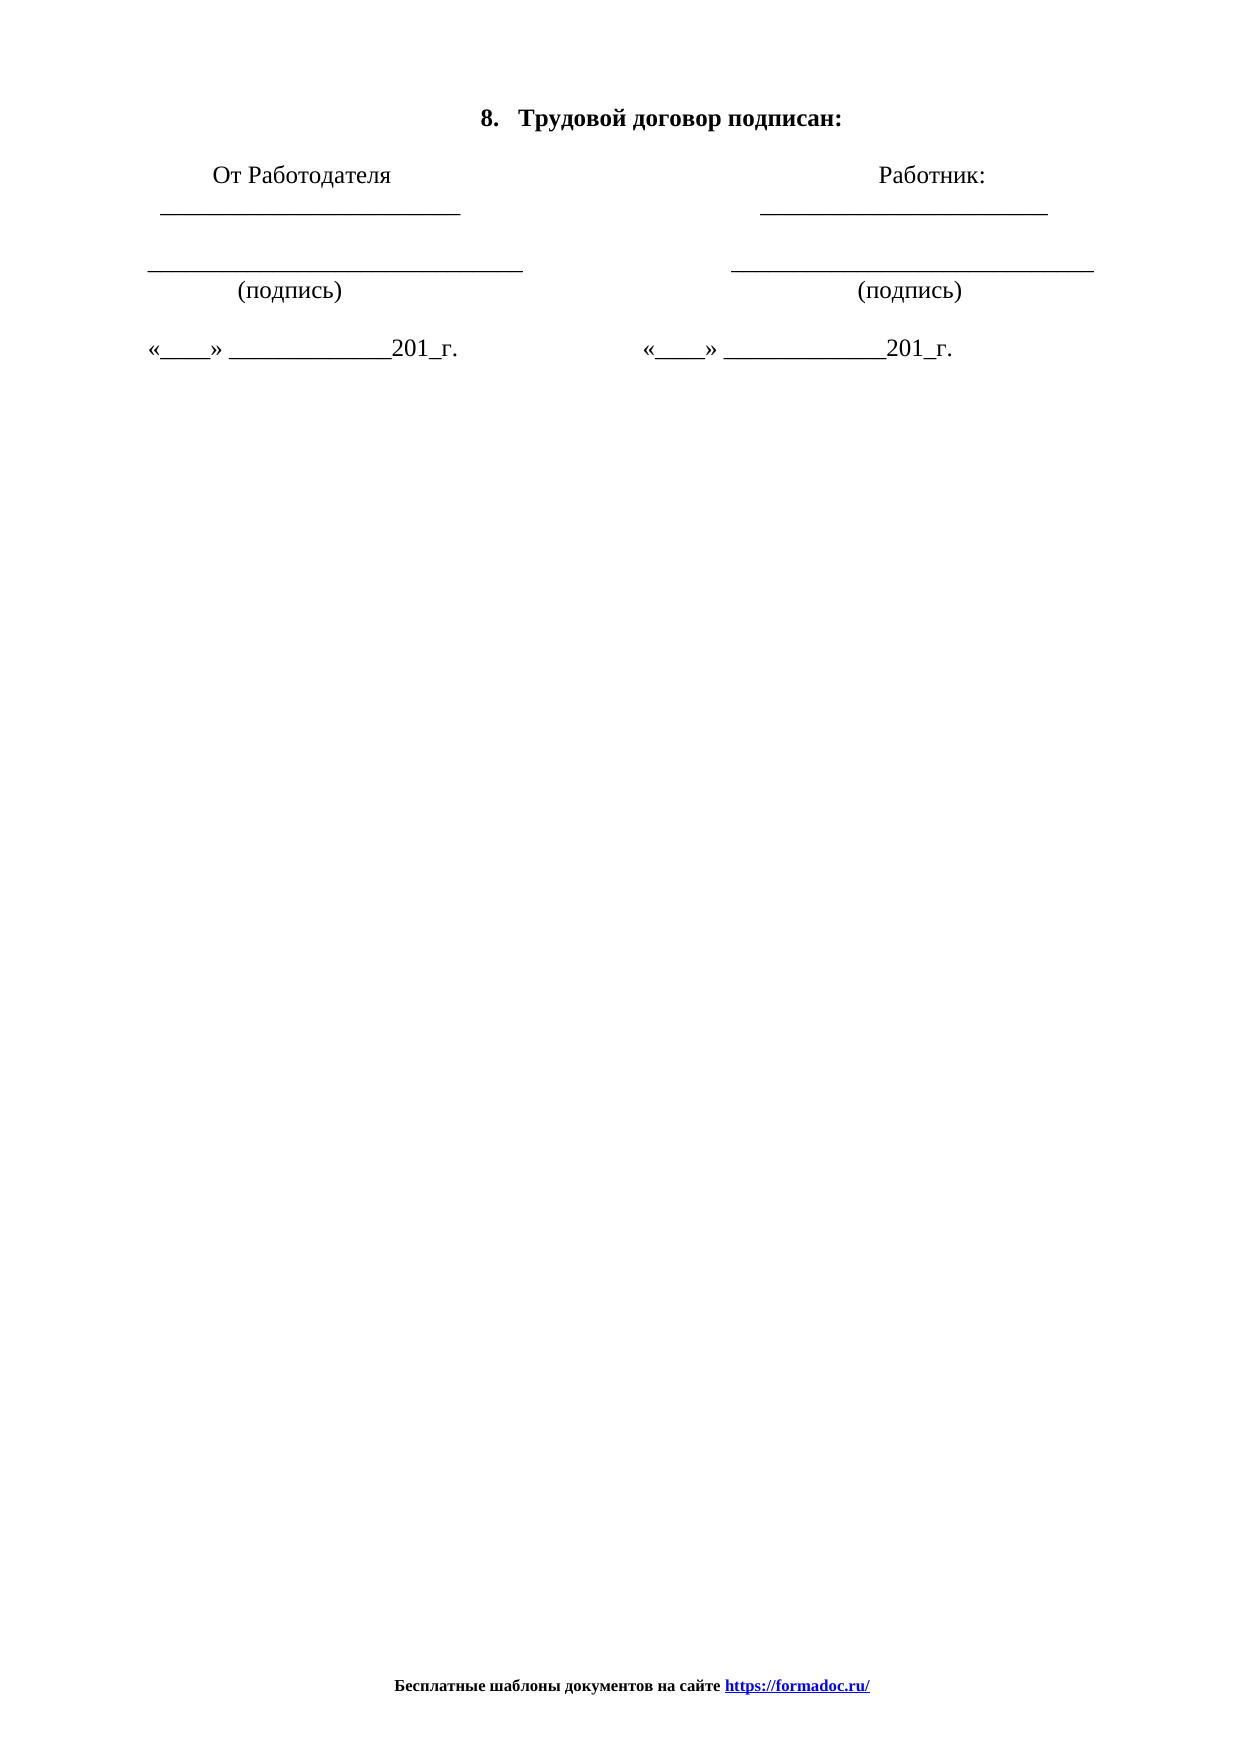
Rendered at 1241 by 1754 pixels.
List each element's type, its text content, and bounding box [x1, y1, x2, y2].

text ________________________ _______________________ [89, 189, 1175, 218]
text «____» _____________201_г. «____» _____________201_г. [89, 333, 1175, 361]
text ______________________________ _____________________________ (подпись) (подпись) [89, 246, 1175, 304]
list Трудовой договор подписан: [148, 103, 1175, 131]
text От Работодателя Работник: [89, 160, 1175, 189]
